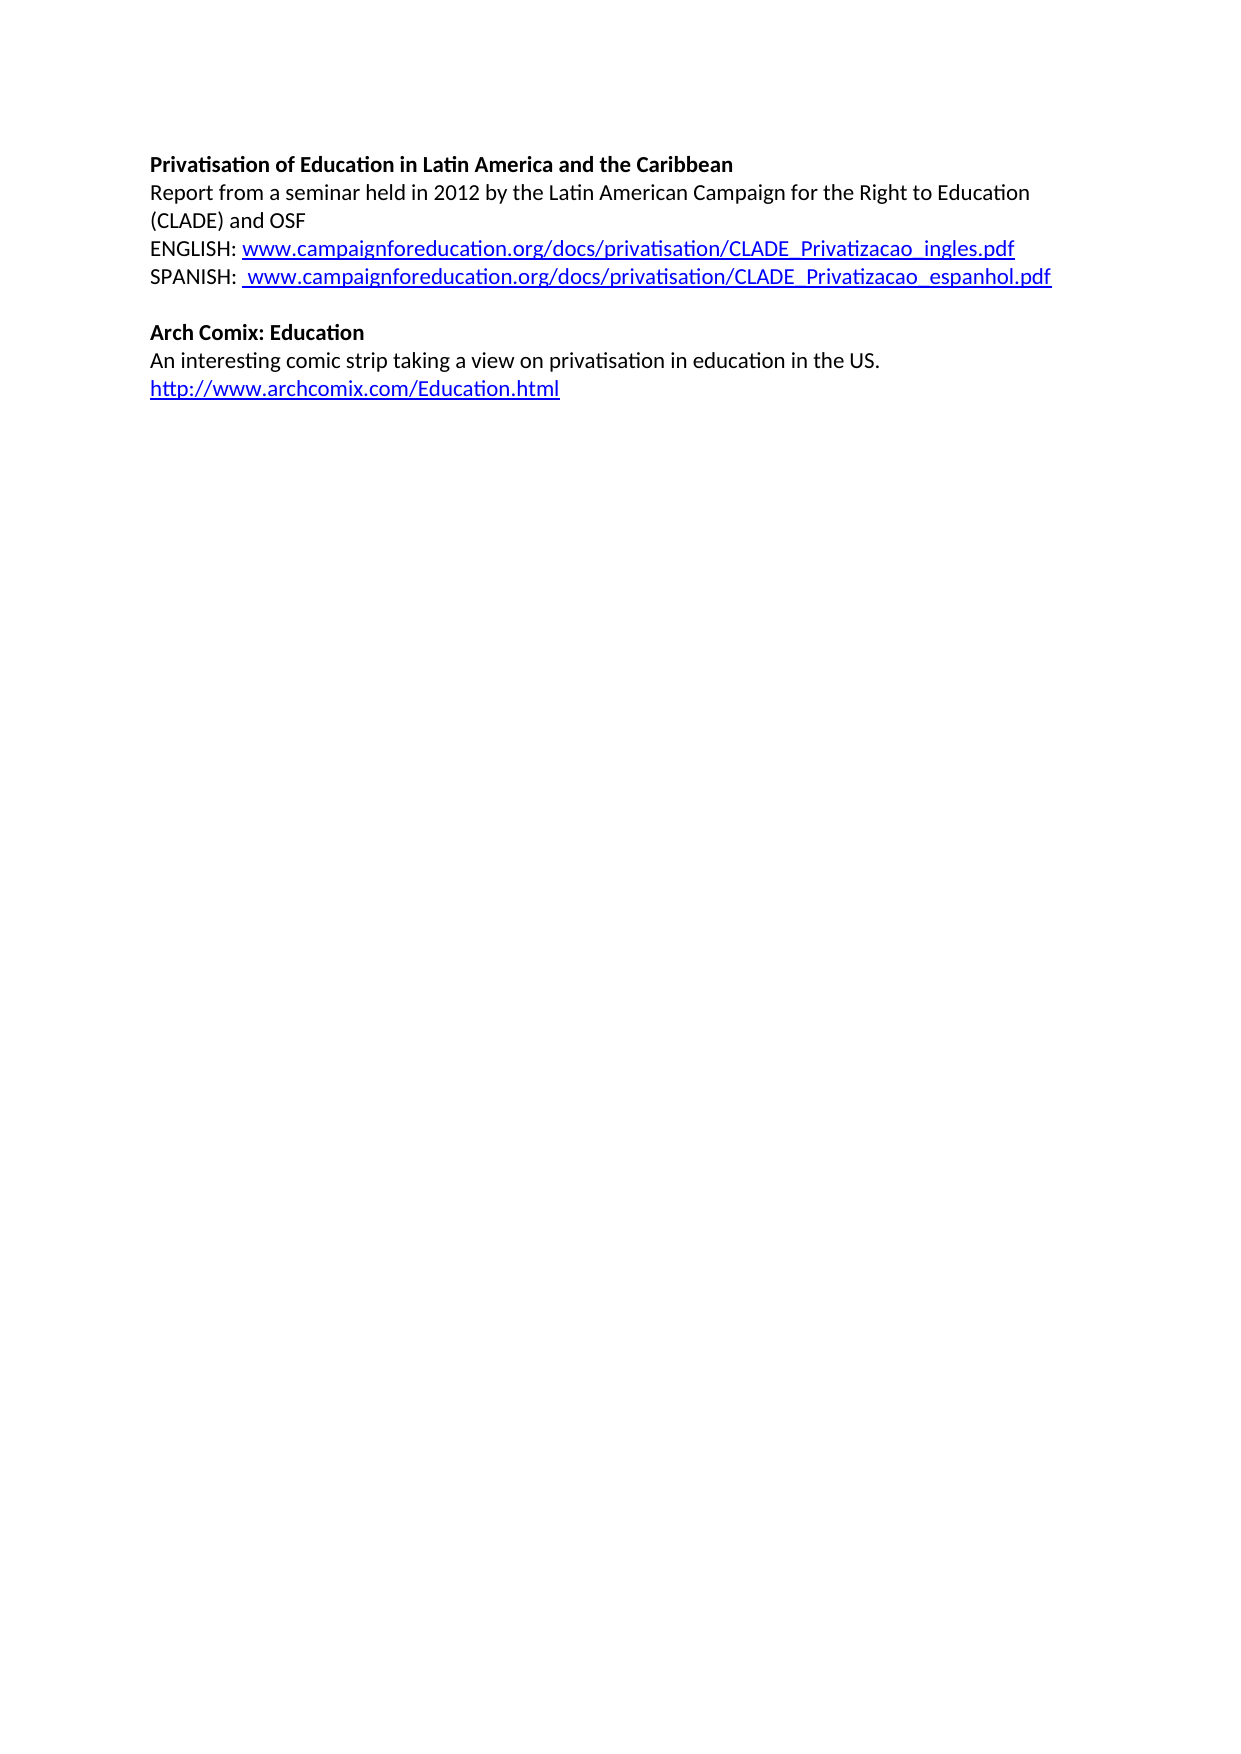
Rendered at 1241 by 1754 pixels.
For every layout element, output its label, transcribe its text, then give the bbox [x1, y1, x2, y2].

text SPANISH: www.campaignforeducation.org/docs/privatisation/CLADE_Privatizacao_espanhol.pdf [150, 262, 1090, 290]
text http://www.archcomix.com/Education.html [150, 374, 1090, 402]
text Arch Comix: Education [150, 318, 1090, 346]
text An interesting comic strip taking a view on privatisation in education in the US. [150, 346, 1090, 374]
text Privatisation of Education in Latin America and the Caribbean [150, 150, 1090, 178]
text Report from a seminar held in 2012 by the Latin American Campaign for the Right to Education (CLADE) and OSF [150, 178, 1090, 234]
text ENGLISH: www.campaignforeducation.org/docs/privatisation/CLADE_Privatizacao_ingles.pdf [150, 234, 1090, 262]
